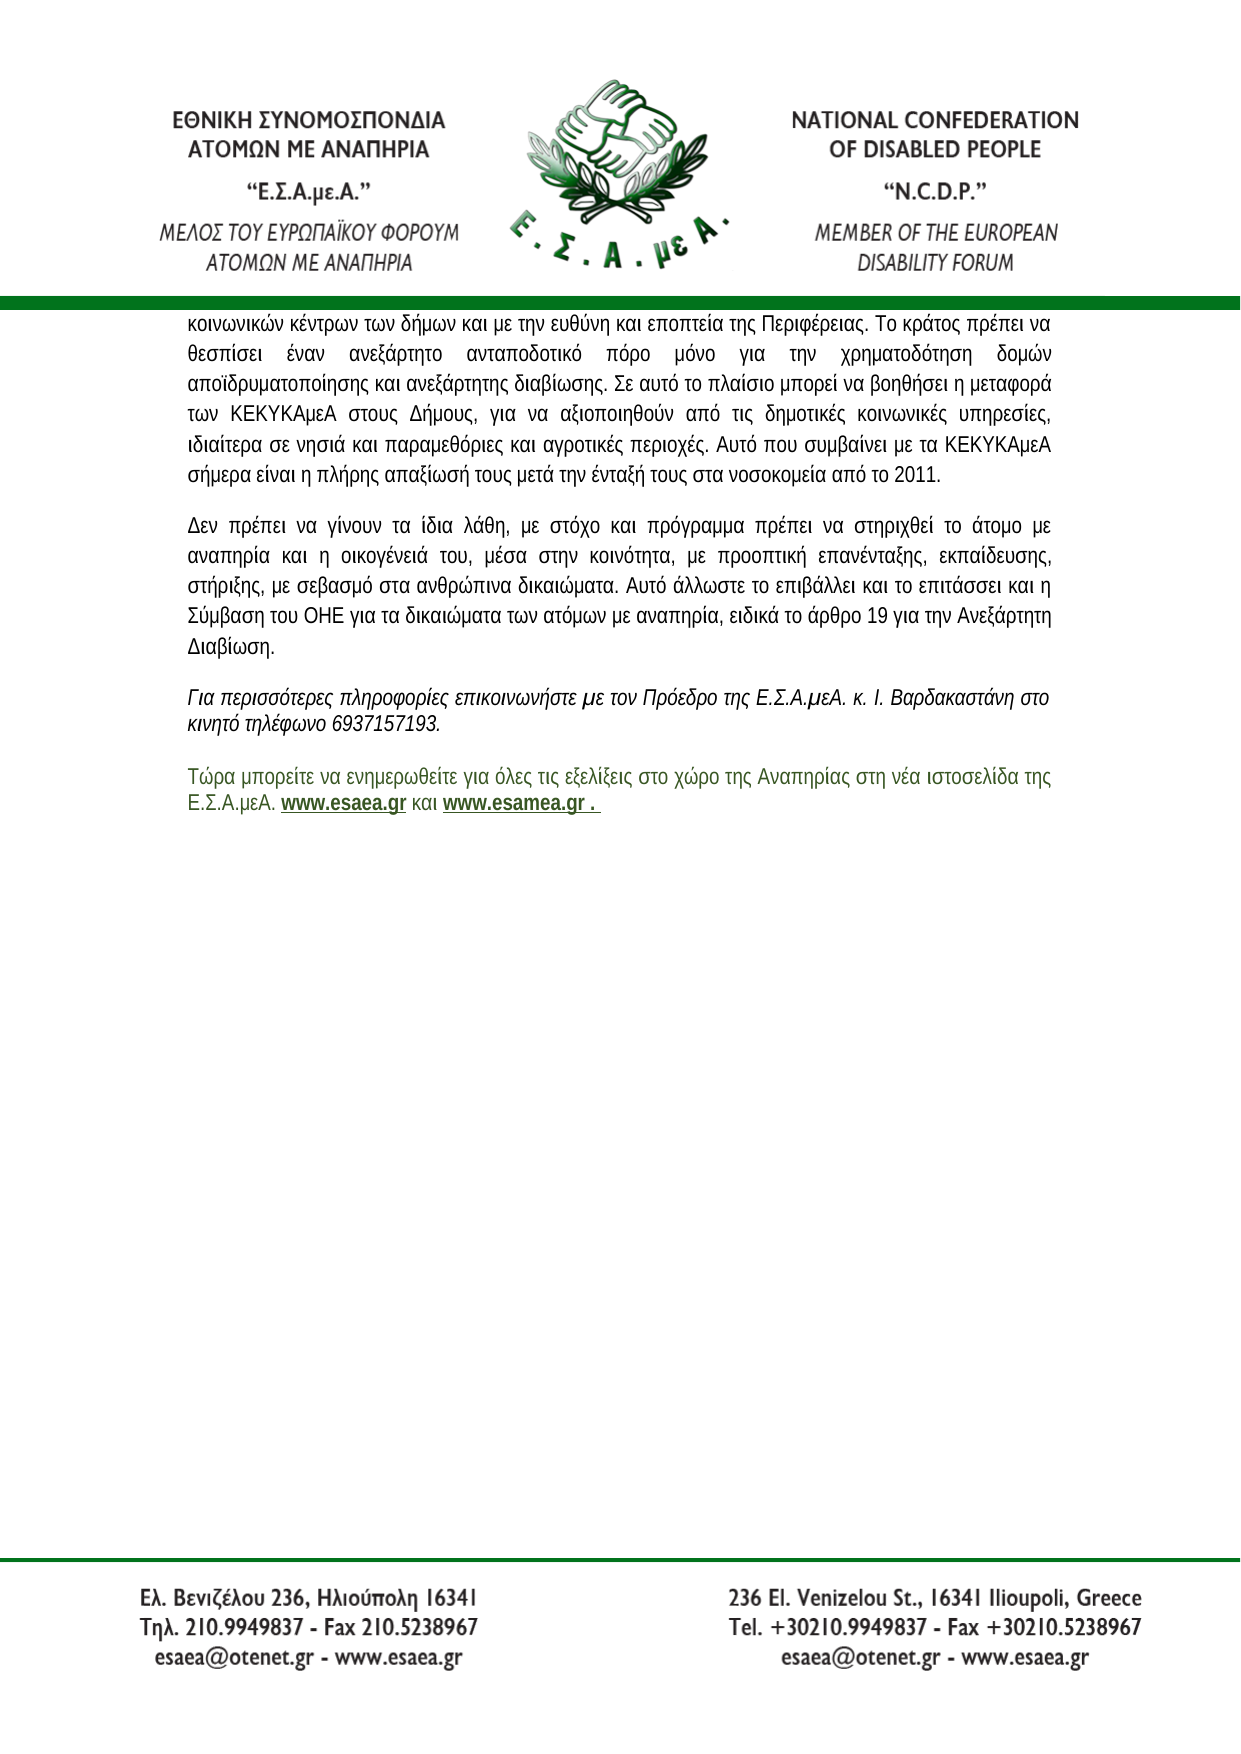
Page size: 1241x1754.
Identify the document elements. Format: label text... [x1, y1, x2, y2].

picture [0, 73, 1241, 310]
text Δεν πρέπει να γίνουν τα ίδια λάθη, με στόχο και πρόγραμμα πρέπει να στηριχθεί το άτομο με αναπηρία και η οικογένειά του, μέσα στην κοινότητα, με προοπτική επανένταξης, εκπαίδευσης, στήριξης, με σεβασμό στα ανθρώπινα δικαιώματα. Αυτό άλλωστε το επιβάλλει και το επιτάσσει και η Σύμβαση του ΟΗΕ για τα δικαιώματα των ατόμων με αναπηρία, ειδικά το άρθρο 19 για την Ανεξάρτητη Διαβίωση. [187, 512, 1053, 659]
text Τώρα μπορείτε να ενημερωθείτε για όλες τις εξελίξεις στο χώρο της Αναπηρίας στη νέα ιστοσελίδα της Ε.Σ.Α.μεΑ. www.esaea.gr και www.esamea.gr . [187, 763, 1053, 816]
text Για περισσότερες πληροφορίες επικοινωνήστε με τον Πρόεδρο της Ε.Σ.Α.μεΑ. κ. Ι. Βαρδακαστάνη στο κινητό τηλέφωνο 6937157193. [187, 684, 1053, 736]
picture [0, 1558, 1241, 1681]
